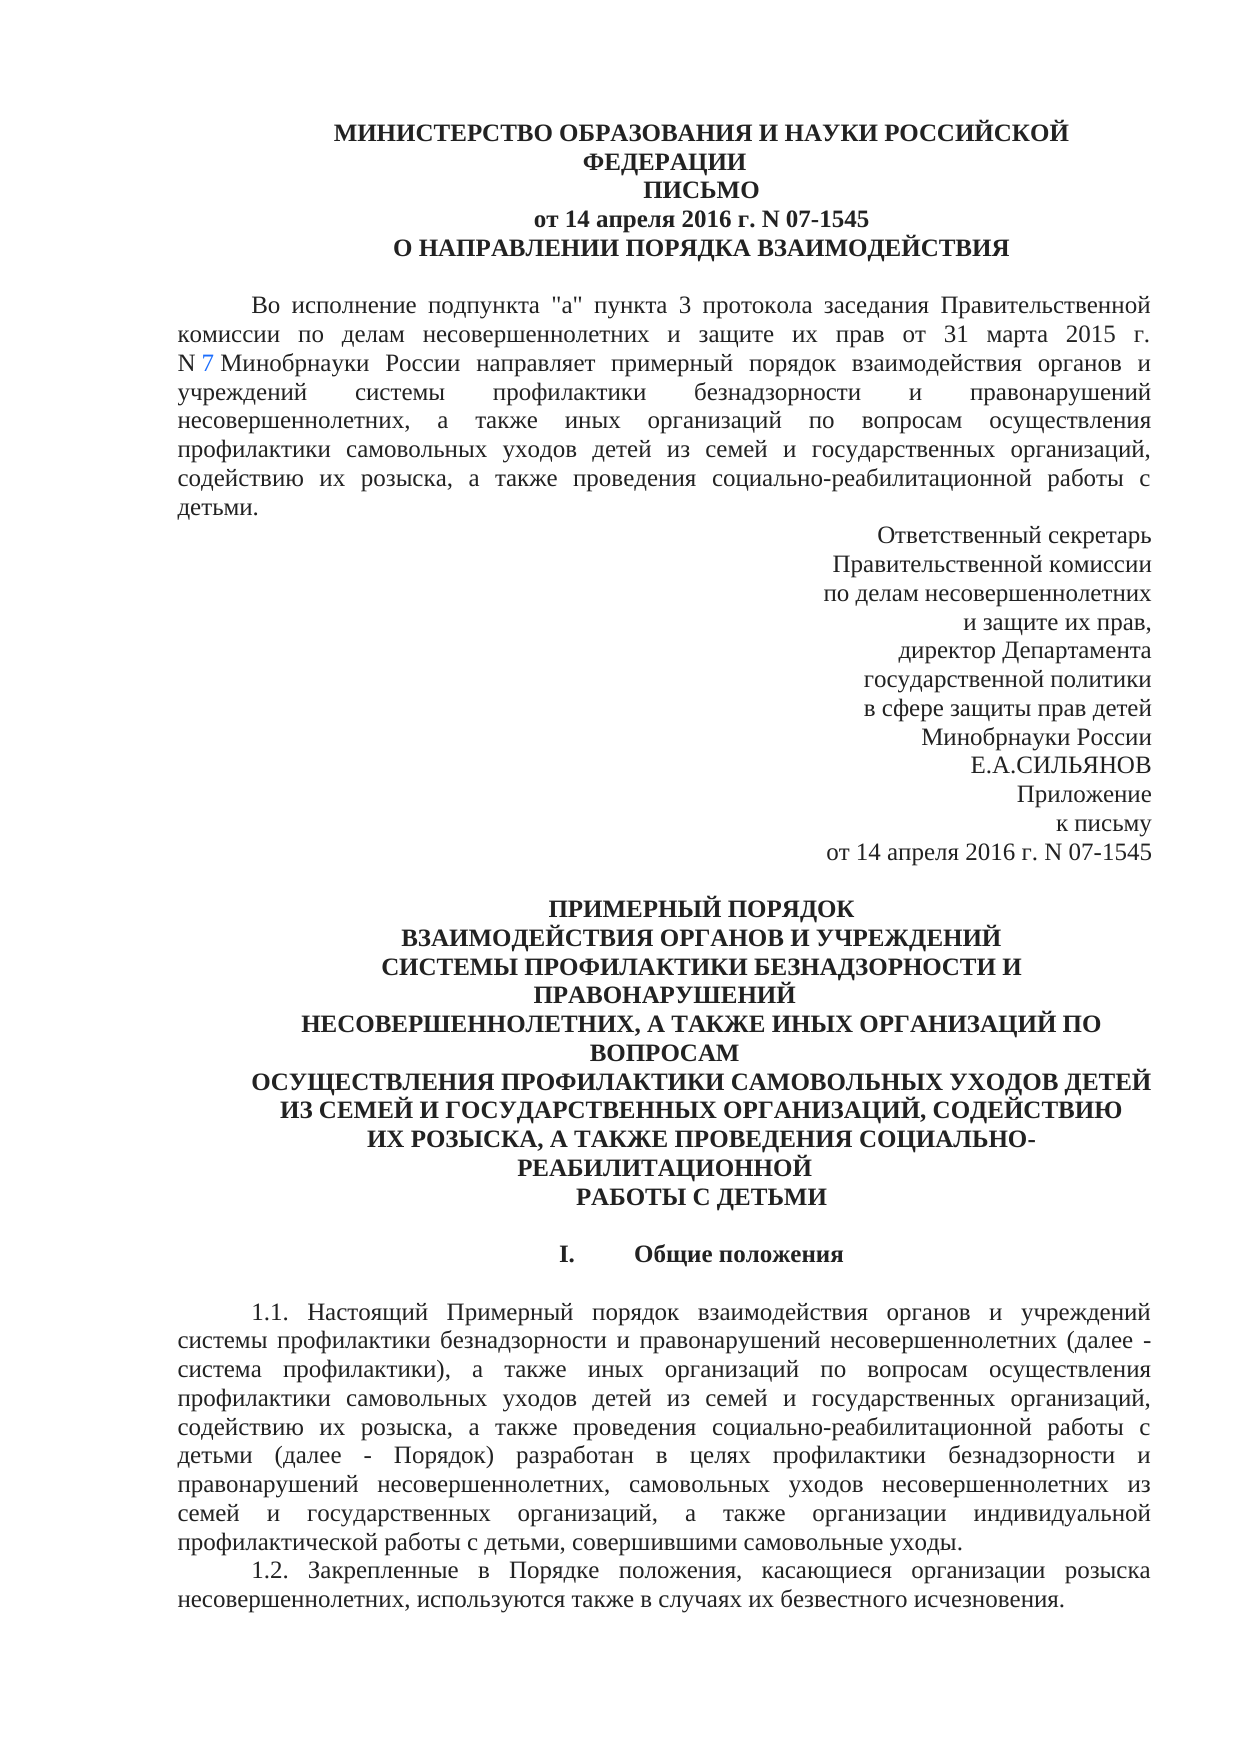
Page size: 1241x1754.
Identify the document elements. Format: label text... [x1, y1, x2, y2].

text ПИСЬМО [177, 176, 1152, 204]
text РАБОТЫ С ДЕТЬМИ [177, 1182, 1152, 1211]
text Е.А.СИЛЬЯНОВ [177, 751, 1152, 779]
text МИНИСТЕРСТВО ОБРАЗОВАНИЯ И НАУКИ РОССИЙСКОЙ ФЕДЕРАЦИИ [177, 118, 1152, 176]
text СИСТЕМЫ ПРОФИЛАКТИКИ БЕЗНАДЗОРНОСТИ И ПРАВОНАРУШЕНИЙ [177, 952, 1152, 1009]
text и защите их прав, [177, 607, 1152, 636]
text к письму [177, 808, 1152, 837]
text в сфере защиты прав детей [177, 693, 1152, 722]
text ПРИМЕРНЫЙ ПОРЯДОК [177, 894, 1152, 923]
text Приложение [177, 779, 1152, 808]
text от 14 апреля 2016 г. N 07-1545 [177, 204, 1152, 233]
text Минобрнауки России [177, 722, 1152, 751]
text государственной политики [177, 664, 1152, 693]
text 1.1. Настоящий Примерный порядок взаимодействия органов и учреждений системы профилактики безнадзорности и правонарушений несовершеннолетних (далее - система профилактики), а также иных организаций по вопросам осуществления профилактики самовольных уходов детей из семей и государственных организаций, содействию их розыска, а также проведения социально-реабилитационной работы с детьми (далее - Порядок) разработан в целях профилактики безнадзорности и правонарушений несовершеннолетних, самовольных уходов несовершеннолетних из семей и государственных организаций, а также организации индивидуальной профилактической работы с детьми, совершившими самовольные уходы. [177, 1297, 1152, 1556]
text директор Департамента [177, 636, 1152, 664]
text ИЗ СЕМЕЙ И ГОСУДАРСТВЕННЫХ ОРГАНИЗАЦИЙ, СОДЕЙСТВИЮ [177, 1096, 1152, 1124]
text по делам несовершеннолетних [177, 578, 1152, 607]
text от 14 апреля 2016 г. N 07-1545 [177, 837, 1152, 866]
text Во исполнение подпункта "а" пункта 3 протокола заседания Правительственной комиссии по делам несовершеннолетних и защите их прав от 31 марта 2015 г. N 7 Минобрнауки России направляет примерный порядок взаимодействия органов и учреждений системы профилактики безнадзорности и правонарушений несовершеннолетних, а также иных организаций по вопросам осуществления профилактики самовольных уходов детей из семей и государственных организаций, содействию их розыска, а также проведения социально-реабилитационной работы с детьми. [177, 291, 1152, 521]
text ВЗАИМОДЕЙСТВИЯ ОРГАНОВ И УЧРЕЖДЕНИЙ [177, 923, 1152, 952]
text Правительственной комиссии [177, 549, 1152, 578]
text О НАПРАВЛЕНИИ ПОРЯДКА ВЗАИМОДЕЙСТВИЯ [177, 233, 1152, 262]
text НЕСОВЕРШЕННОЛЕТНИХ, А ТАКЖЕ ИНЫХ ОРГАНИЗАЦИЙ ПО ВОПРОСАМ [177, 1009, 1152, 1067]
text ИХ РОЗЫСКА, А ТАКЖЕ ПРОВЕДЕНИЯ СОЦИАЛЬНО-РЕАБИЛИТАЦИОННОЙ [177, 1124, 1152, 1182]
text ОСУЩЕСТВЛЕНИЯ ПРОФИЛАКТИКИ САМОВОЛЬНЫХ УХОДОВ ДЕТЕЙ [177, 1067, 1152, 1096]
text 1.2. Закрепленные в Порядке положения, касающиеся организации розыска несовершеннолетних, используются также в случаях их безвестного исчезновения. [177, 1556, 1152, 1613]
text Ответственный секретарь [177, 521, 1152, 549]
list Общие положения [251, 1239, 1152, 1268]
